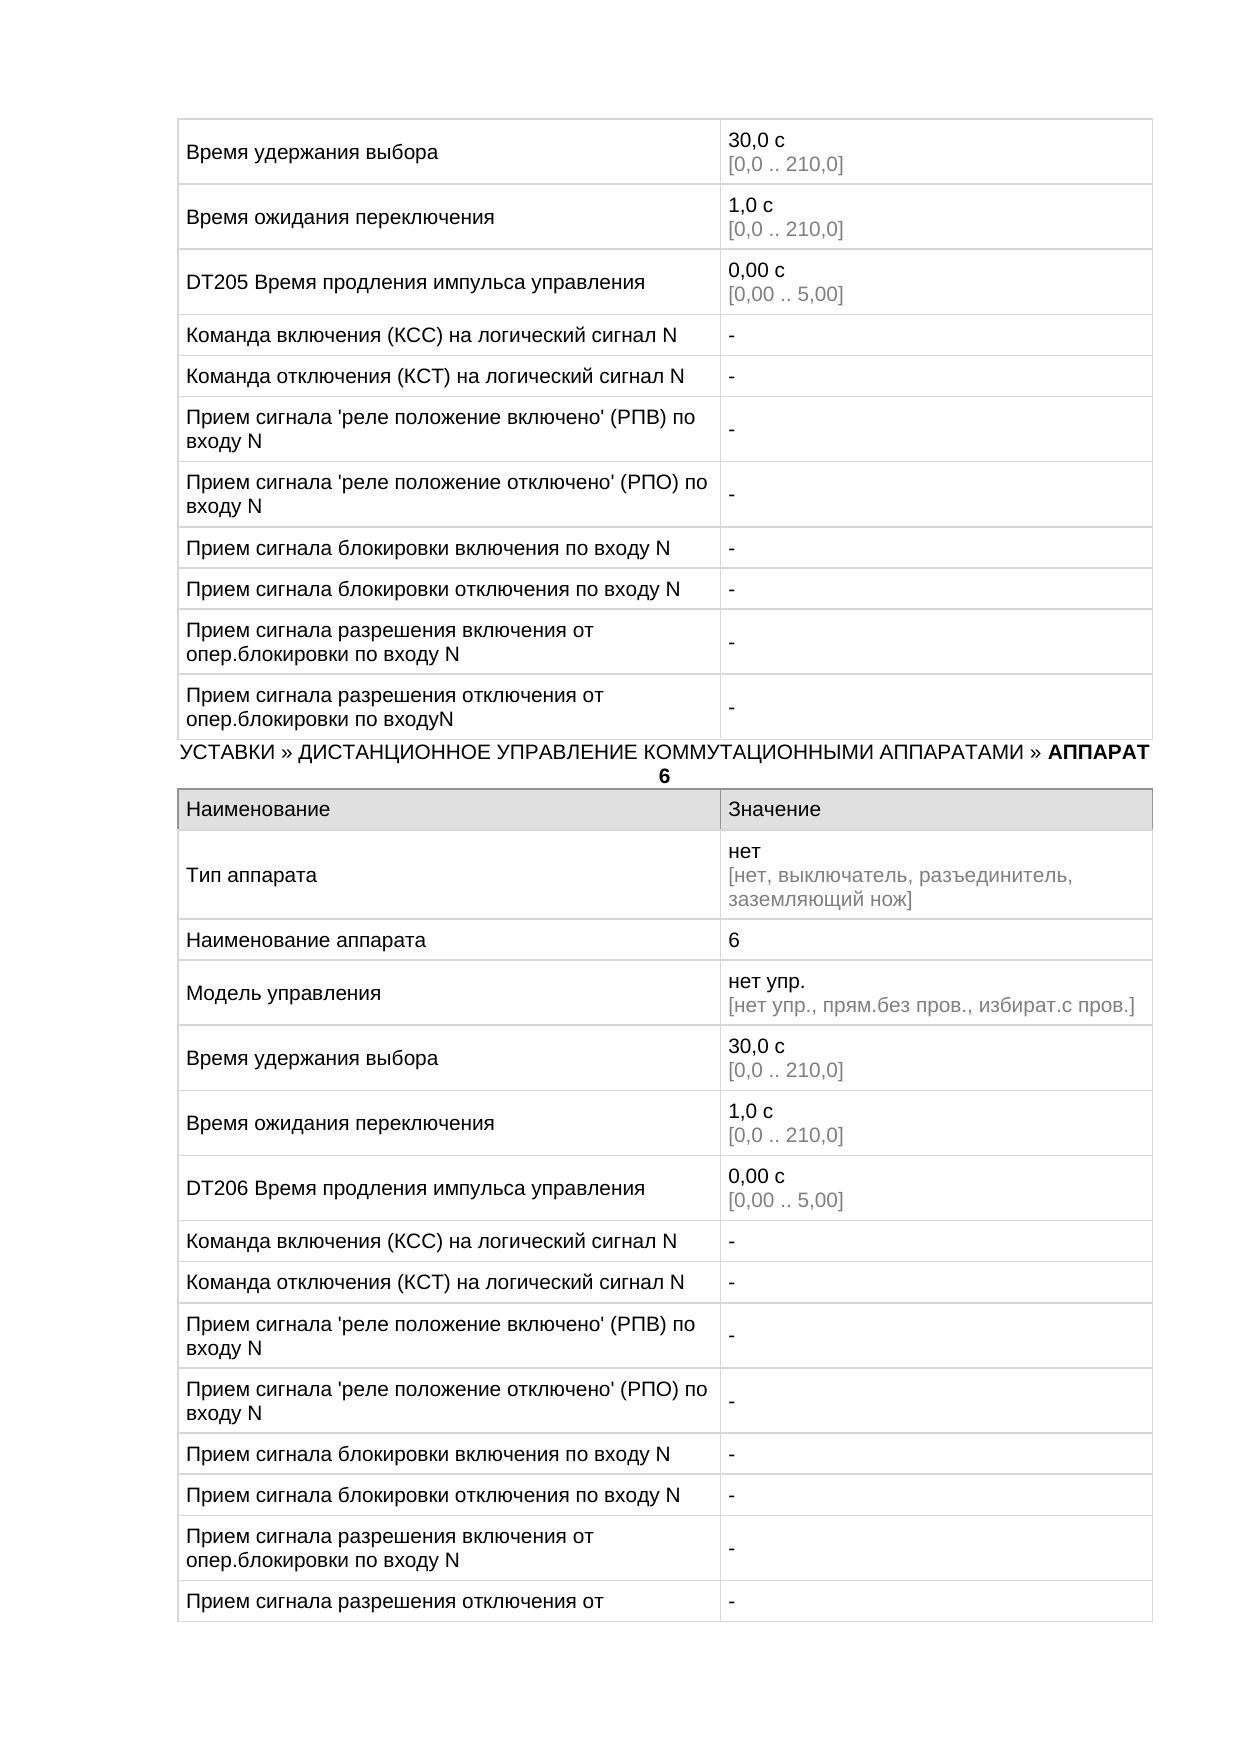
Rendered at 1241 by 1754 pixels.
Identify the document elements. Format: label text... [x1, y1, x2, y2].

table_cell - [721, 462, 1152, 526]
table_cell 1,0 с [0,0 .. 210,0] [721, 1091, 1152, 1154]
table_cell - [721, 1221, 1152, 1261]
table_cell Прием сигнала блокировки включения по входу N [179, 528, 720, 567]
table_cell - [721, 356, 1152, 396]
table_cell Команда включения (КСС) на логический сигнал N [179, 1221, 720, 1261]
table_cell Прием сигнала разрешения включения от опер.блокировки по входу N [179, 1516, 720, 1579]
table_cell DT205 Время продления импульса управления [179, 250, 720, 313]
table_cell Прием сигнала блокировки отключения по входу N [179, 569, 720, 608]
table_cell - [721, 315, 1152, 354]
table_cell Время удержания выбора [179, 120, 720, 183]
table_cell Команда отключения (КСT) на логический сигнал N [179, 356, 720, 396]
table_cell Время ожидания переключения [179, 185, 720, 248]
table_cell Прием сигнала блокировки отключения по входу N [179, 1475, 720, 1514]
table_cell - [721, 675, 1152, 738]
table_cell 0,00 с [0,00 .. 5,00] [721, 250, 1152, 313]
table_cell - [721, 610, 1152, 673]
table_cell - [721, 1516, 1152, 1579]
table_header Наименование [179, 790, 720, 829]
table_cell Время ожидания переключения [179, 1091, 720, 1154]
table_cell - [721, 569, 1152, 608]
table_cell Команда включения (КСС) на логический сигнал N [179, 315, 720, 354]
table_cell Команда отключения (КСT) на логический сигнал N [179, 1262, 720, 1302]
table_cell - [721, 397, 1152, 461]
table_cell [179, 1581, 720, 1621]
table_cell DT206 Время продления импульса управления [179, 1156, 720, 1220]
table_cell Прием сигнала 'реле положение отключено' (РПО) по входу N [179, 1369, 720, 1432]
table_cell Прием сигнала 'реле положение отключено' (РПО) по входу N [179, 462, 720, 526]
table_cell Прием сигнала разрешения включения от опер.блокировки по входу N [179, 610, 720, 673]
table_cell - [721, 1304, 1152, 1367]
table_cell нет упр. [нет упр., прям.без пров., избират.с пров.] [721, 961, 1152, 1024]
table_cell Прием сигнала 'реле положение включено' (РПВ) по входу N [179, 1304, 720, 1367]
table_cell 30,0 с [0,0 .. 210,0] [721, 120, 1152, 183]
table_header Значение [721, 790, 1152, 829]
table_cell - [721, 1369, 1152, 1432]
table_cell - [721, 1434, 1152, 1473]
table_cell Модель управления [179, 961, 720, 1024]
table_cell нет [нет, выключатель, разъединитель, заземляющий нож] [721, 831, 1152, 918]
table_cell - [721, 528, 1152, 567]
table_cell - [721, 1262, 1152, 1302]
table_cell 0,00 с [0,00 .. 5,00] [721, 1156, 1152, 1220]
table_cell Тип аппарата [179, 831, 720, 918]
table_cell 1,0 с [0,0 .. 210,0] [721, 185, 1152, 248]
table_cell Прием сигнала блокировки включения по входу N [179, 1434, 720, 1473]
table_cell Время удержания выбора [179, 1026, 720, 1089]
table_cell Прием сигнала разрешения отключения от опер.блокировки по входуN [179, 675, 720, 738]
table_cell 6 [721, 920, 1152, 959]
table_cell - [721, 1581, 1152, 1621]
table_cell Прием сигнала 'реле положение включено' (РПВ) по входу N [179, 397, 720, 461]
table_cell - [721, 1475, 1152, 1514]
table_cell Наименование аппарата [179, 920, 720, 959]
table_cell 30,0 с [0,0 .. 210,0] [721, 1026, 1152, 1089]
subtitle Уставки » Дистанционное управление коммутационными аппаратами » Аппарат 6 [177, 740, 1152, 788]
